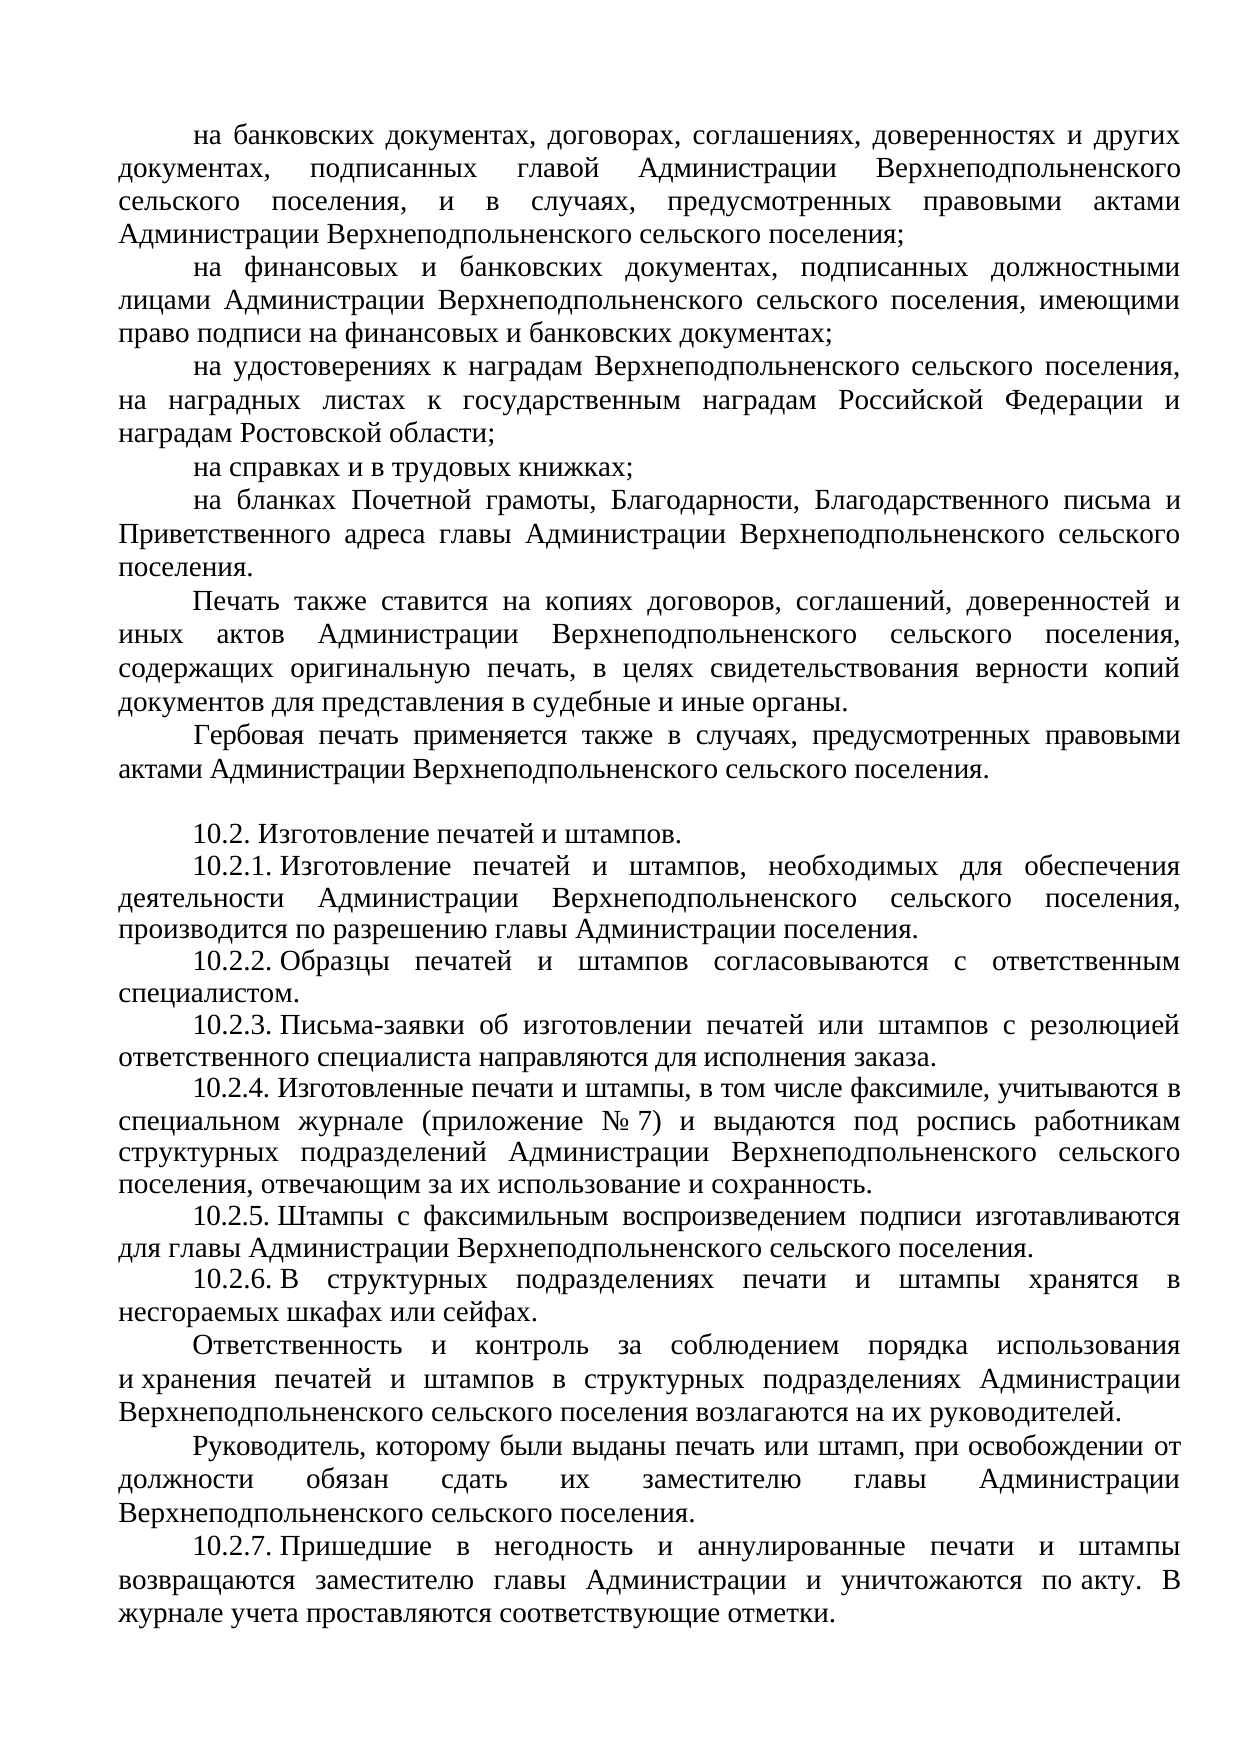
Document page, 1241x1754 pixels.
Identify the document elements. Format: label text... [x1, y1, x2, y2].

text 10.2.6. В структурных подразделениях печати и штампы хранятся в несгораемых шкафах или сейфах. [118, 1263, 1181, 1327]
text на банковских документах, договорах, соглашениях, доверенностях и других документах, подписанных главой Администрации Верхнеподпольненского сельского поселения, и в случаях, предусмотренных правовыми актами Администрации Верхнеподпольненского сельского поселения; [118, 118, 1181, 250]
text Печать также ставится на копиях договоров, соглашений, доверенностей и иных актов Администрации Верхнеподпольненского сельского поселения, содержащих оригинальную печать, в целях свидетельствования верности копий документов для представления в судебные и иные органы. [118, 583, 1181, 717]
text Руководитель, которому были выданы печать или штамп, при освобождении от должности обязан сдать их заместителю главы Администрации Верхнеподпольненского сельского поселения. [118, 1428, 1181, 1528]
text на бланках Почетной грамоты, Благодарности, Благодарственного письма и Приветственного адреса главы Администрации Верхнеподпольненского сельского поселения. [118, 482, 1181, 583]
text 10.2.3. Письма-заявки об изготовлении печатей или штампов с резолюцией ответственного специалиста направляются для исполнения заказа. [118, 1009, 1181, 1072]
text 10.2. Изготовление печатей и штампов. [118, 818, 1181, 850]
text 10.2.2. Образцы печатей и штампов согласовываются с ответственным специалистом. [118, 945, 1181, 1009]
text 10.2.4. Изготовленные печати и штампы, в том числе факсимиле, учитываются в специальном журнале (приложение № 7) и выдаются под роспись работникам структурных подразделений Администрации Верхнеподпольненского сельского поселения, отвечающим за их использование и сохранность. [118, 1072, 1181, 1200]
text на удостоверениях к наградам Верхнеподпольненского сельского поселения, на наградных листах к государственным наградам Российской Федерации и наградам Ростовской области; [118, 348, 1181, 449]
text на справках и в трудовых книжках; [118, 449, 1181, 482]
text на финансовых и банковских документах, подписанных должностными лицами Администрации Верхнеподпольненского сельского поселения, имеющими право подписи на финансовых и банковских документах; [118, 250, 1181, 348]
text Ответственность и контроль за соблюдением порядка использования и хранения печатей и штампов в структурных подразделениях Администрации Верхнеподпольненского сельского поселения возлагаются на их руководителей. [118, 1327, 1181, 1428]
text 10.2.7. Пришедшие в негодность и аннулированные печати и штампы возвращаются заместителю главы Администрации и уничтожаются по акту. В журнале учета проставляются соответствующие отметки. [118, 1528, 1181, 1629]
text 10.2.5. Штампы с факсимильным воспроизведением подписи изготавливаются для главы Администрации Верхнеподпольненского сельского поселения. [118, 1200, 1181, 1263]
text 10.2.1. Изготовление печатей и штампов, необходимых для обеспечения деятельности Администрации Верхнеподпольненского сельского поселения, производится по разрешению главы Администрации поселения. [118, 850, 1181, 945]
text Гербовая печать применяется также в случаях, предусмотренных правовыми актами Администрации Верхнеподпольненского сельского поселения. [118, 717, 1181, 784]
